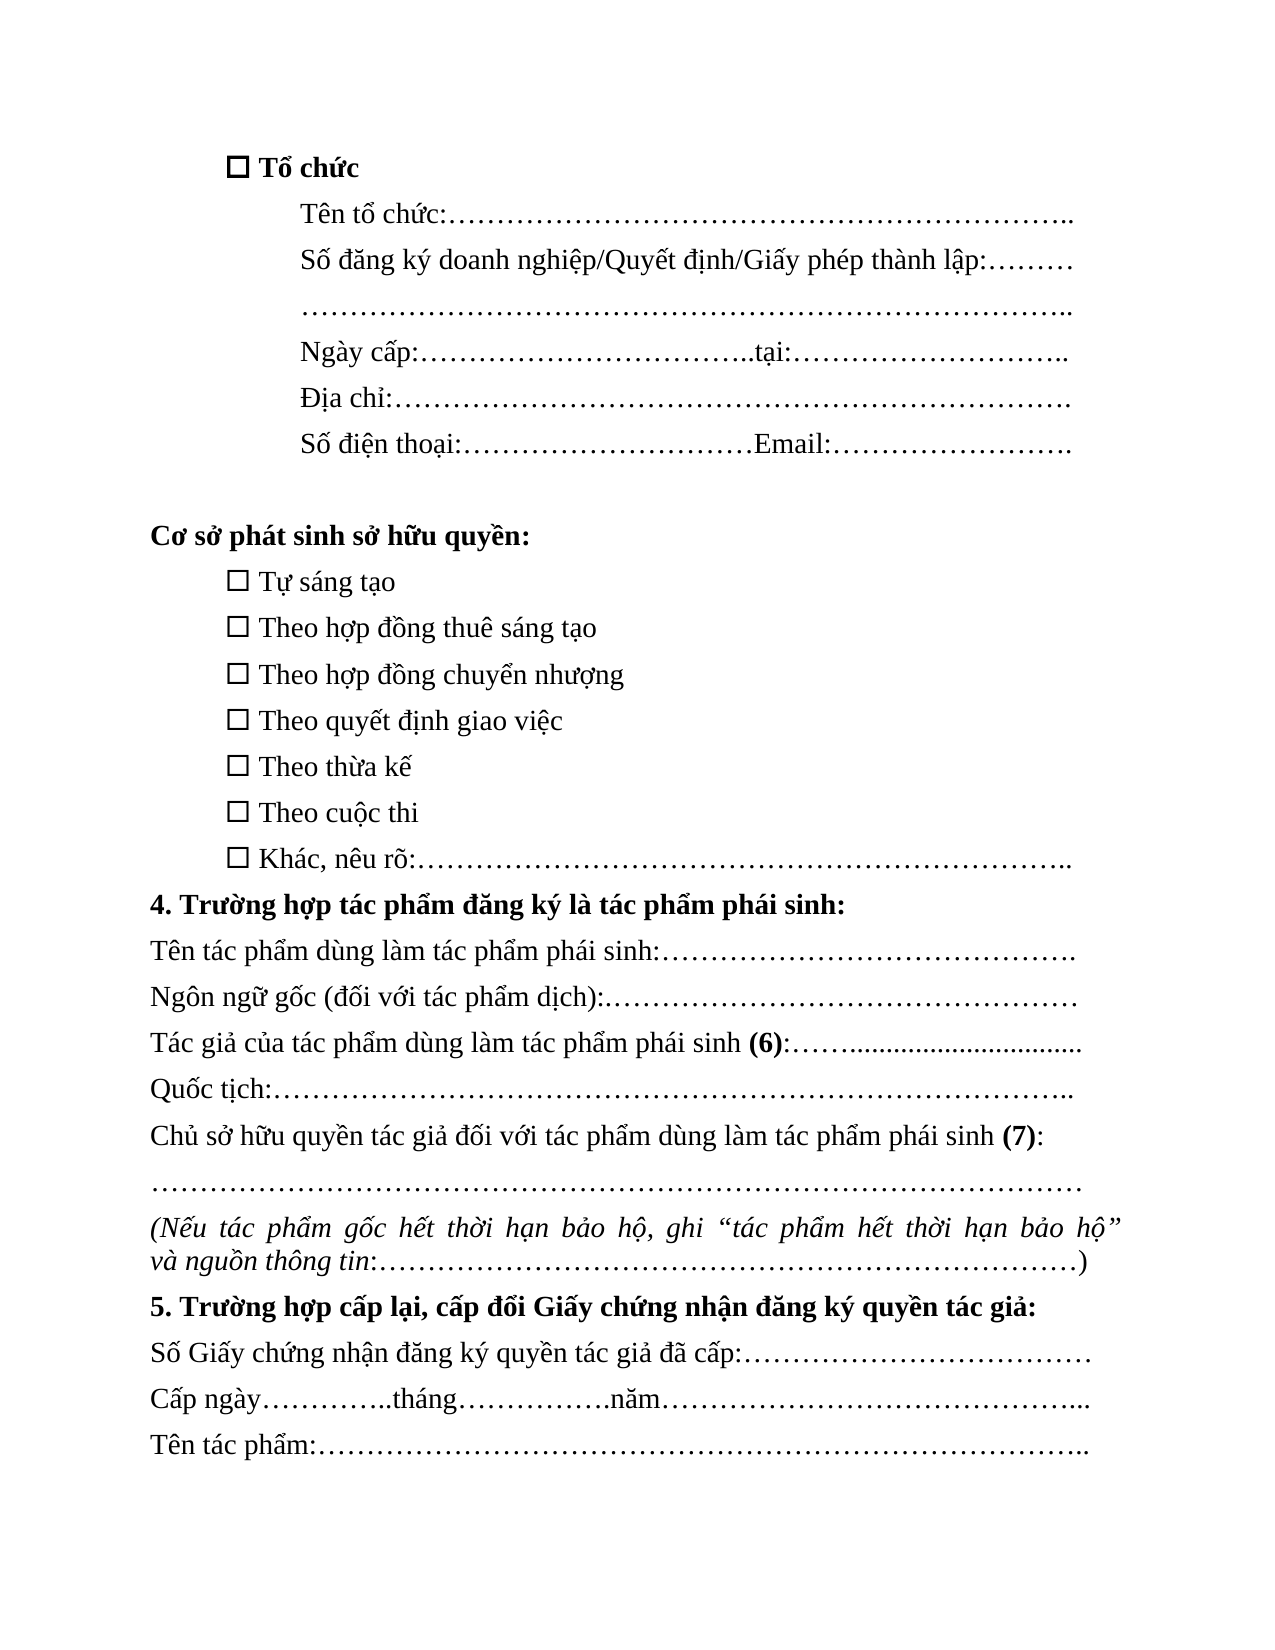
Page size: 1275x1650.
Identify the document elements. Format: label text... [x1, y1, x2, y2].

text Chủ sở hữu quyền tác giả đối với tác phẩm dùng làm tác phẩm phái sinh (7): [150, 1118, 1125, 1151]
text Tên tổ chức:…………………………… ………………………….. [300, 196, 1125, 230]
text Theo hợp đồng chuyển nhượng [225, 657, 1125, 690]
text Địa chỉ: ……………………………………………………………. [300, 380, 1125, 414]
text Quốc tịch:……………………………………………………………………….. [150, 1072, 1125, 1105]
text Theo thừa kế [225, 749, 1125, 783]
text Ngôn ngữ gốc (đối với tác phẩm dịch):. ………………………………………… [150, 979, 1125, 1013]
text Số Giấy chứng nhận đăng ký quyền tác giả đã cấp:……………………………… [150, 1335, 1125, 1369]
text (Nếu tác phẩm gốc hết thời hạn bảo hộ, ghi “tác phẩm hết thời hạn bảo hộ” và nguồn thông tin: ………………………………………………………………) [150, 1210, 1125, 1277]
text Tự sáng tạo [225, 564, 1125, 598]
text Ngày cấp:……………………………..tại: ……………………….. [300, 334, 1125, 368]
text …………………………………………………………………………………… [150, 1164, 1125, 1197]
text Cấp ngày…………..tháng…………….năm……………………………………... [150, 1381, 1125, 1415]
text Theo hợp đồng thuê sáng tạo [225, 611, 1125, 644]
text Khác, nêu rõ:………………………………………………………….. [225, 841, 1125, 875]
text Số điện thoại:…………………………Email: ……………………. [300, 426, 1125, 460]
text Tên tác phẩm:…………………………………………………………………….. [150, 1427, 1125, 1461]
text Theo cuộc thi [225, 795, 1125, 829]
text Tên tác phẩm dùng làm tác phẩm phái sinh: ……………………………………. [150, 933, 1125, 967]
text 4. Trường hợp tác phẩm đăng ký là tác phẩm phái sinh: [150, 887, 1125, 921]
text …………………………………………………………………….. [300, 288, 1125, 322]
text Cơ sở phát sinh sở hữu quyền: [150, 518, 1125, 552]
text Theo quyết định giao việc [225, 703, 1125, 737]
text Tác giả của tác phẩm dùng làm tác phẩm phái sinh (6): ……................................ [150, 1026, 1125, 1059]
text Số đăng ký doanh nghiệp/Quyết định/Giấy phép thành lập:……… [300, 242, 1125, 276]
text 5. Trường hợp cấp lại, cấp đổi Giấy chứng nhận đăng ký quyền tác giả: [150, 1289, 1125, 1323]
text Tổ chức [225, 150, 1125, 184]
